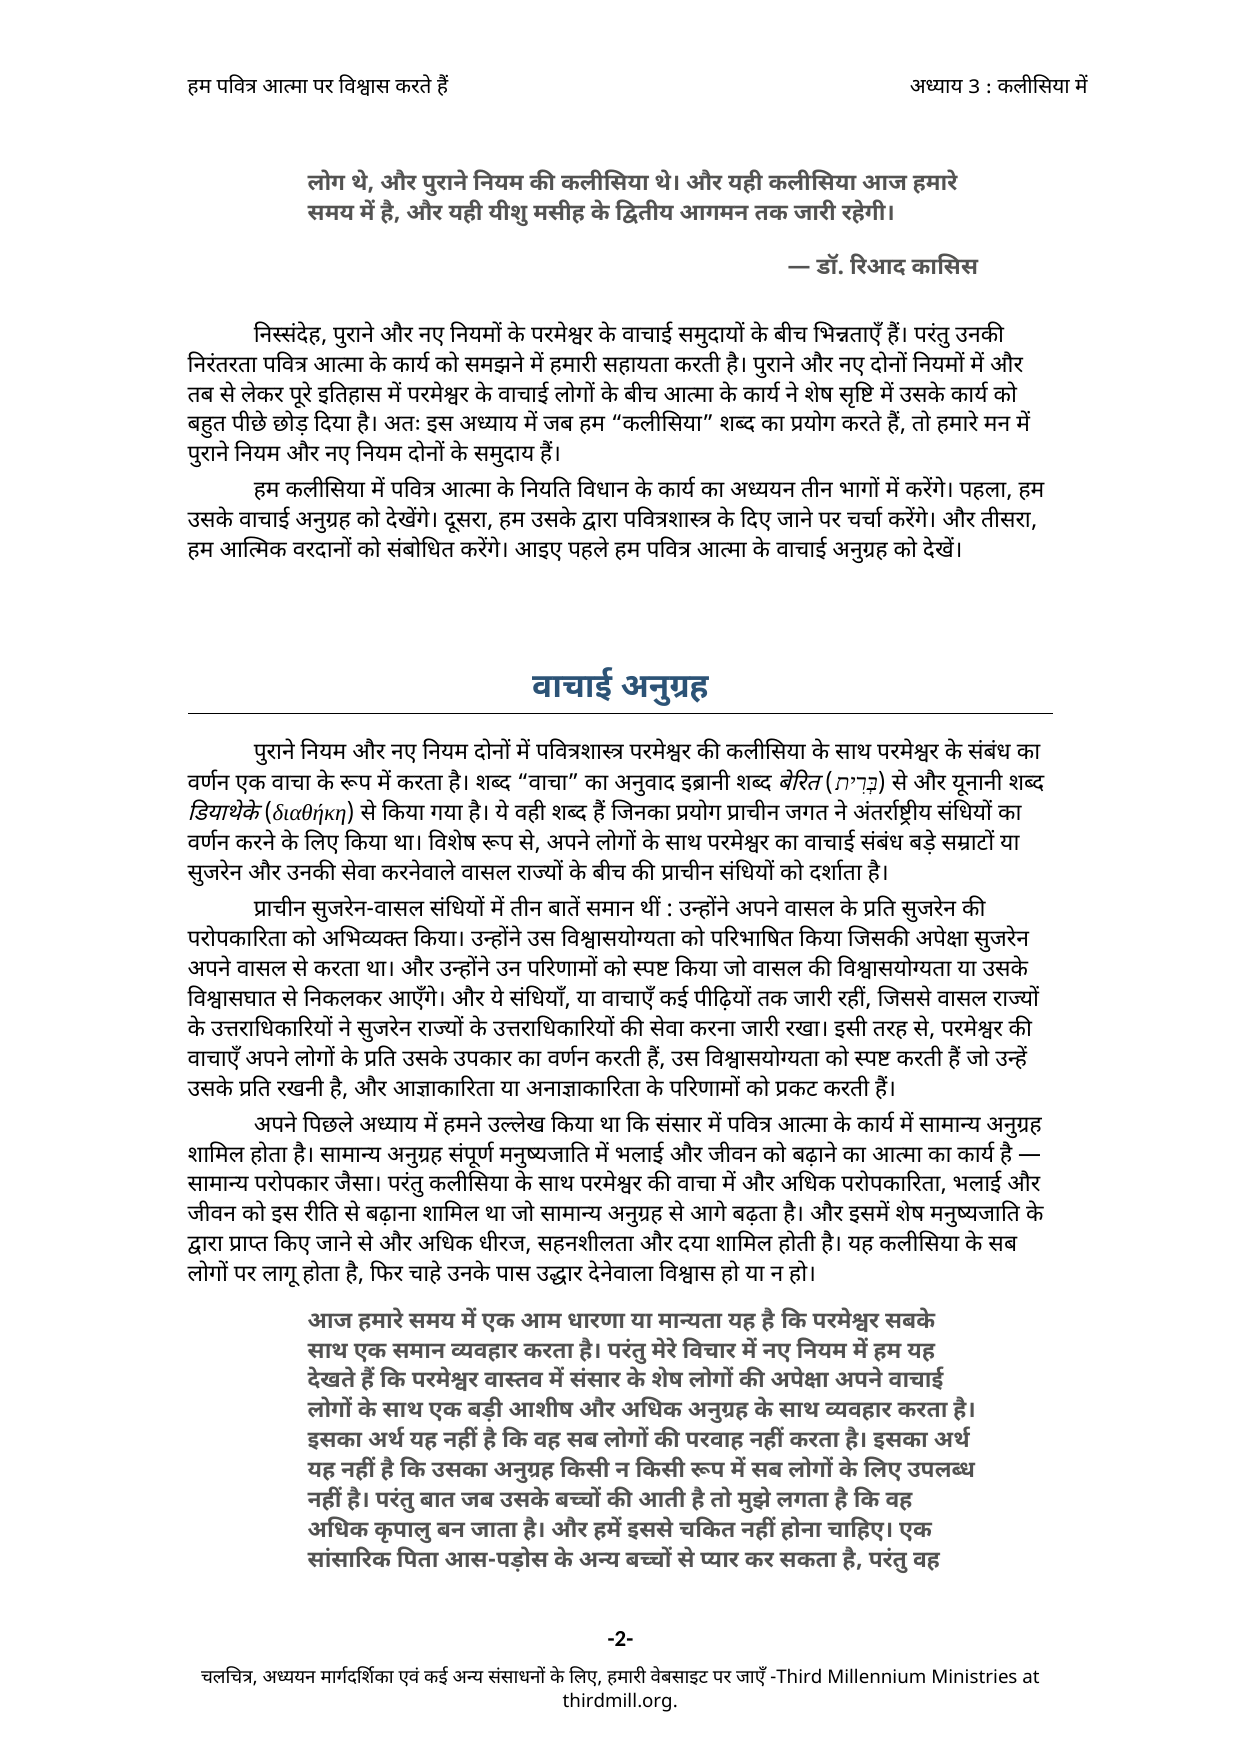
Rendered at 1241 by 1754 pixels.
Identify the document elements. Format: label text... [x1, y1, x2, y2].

text — डॉ. रिआद कासिस [187, 254, 978, 284]
text निस्संदेह, पुराने और नए नियमों के परमेश्वर के वाचाई समुदायों के बीच भिन्नताएँ हैं। परंतु उनकी निरंतरता पवित्र आत्मा के कार्य को समझने में हमारी सहायता करती है। पुराने और नए दोनों नियमों में और तब से लेकर पूरे इतिहास में परमेश्वर के वाचाई लोगों के बीच आत्मा के कार्य ने शेष सृष्टि में उसके कार्य को बहुत पीछे छोड़ दिया है। अतः इस अध्याय में जब हम “कलीसिया” शब्द का प्रयोग करते हैं, तो हमारे मन में पुराने नियम और नए नियम दोनों के समुदाय हैं। [187, 322, 1053, 471]
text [307, 169, 978, 229]
subtitle वाचाई अनुग्रह [187, 667, 1053, 714]
text हम कलीसिया में पवित्र आत्मा के नियति विधान के कार्य का अध्ययन तीन भागों में करेंगे। पहला, हम उसके वाचाई अनुग्रह को देखेंगे। दूसरा, हम उसके द्वारा पवित्रशास्त्र के दिए जाने पर चर्चा करेंगे। और तीसरा, हम आत्मिक वरदानों को संबोधित करेंगे। आइए पहले हम पवित्र आत्मा के वाचाई अनुग्रह को देखें। [187, 477, 1053, 567]
text प्राचीन सुजरेन-वासल संधियों में तीन बातें समान थीं : उन्होंने अपने वासल के प्रति सुजरेन की परोपकारिता को अभिव्यक्त किया। उन्होंने उस विश्वासयोग्यता को परिभाषित किया जिसकी अपेक्षा सुजरेन अपने वासल से करता था। और उन्होंने उन परिणामों को स्पष्ट किया जो वासल की विश्वासयोग्यता या उसके विश्वासघात से निकलकर आएँगे। और ये संधियाँ, या वाचाएँ कई पीढ़ियों तक जारी रहीं, जिससे वासल राज्यों के उत्तराधिकारियों ने सुजरेन राज्यों के उत्तराधिकारियों की सेवा करना जारी रखा। इसी तरह से, परमेश्वर की वाचाएँ अपने लोगों के प्रति उसके उपकार का वर्णन करती हैं, उस विश्वासयोग्यता को स्पष्ट करती हैं जो उन्हें उसके प्रति रखनी है, और आज्ञाकारिता या अनाज्ञाकारिता के परिणामों को प्रकट करती हैं। [187, 896, 1053, 1105]
text अपने पिछले अध्याय में हमने उल्लेख किया था कि संसार में पवित्र आत्मा के कार्य में सामान्य अनुग्रह शामिल होता है। सामान्य अनुग्रह संपूर्ण मनुष्यजाति में भलाई और जीवन को बढ़ाने का आत्मा का कार्य है — सामान्य परोपकार जैसा। परंतु कलीसिया के साथ परमेश्वर की वाचा में और अधिक परोपकारिता, भलाई और जीवन को इस रीति से बढ़ाना शामिल था जो सामान्य अनुग्रह से आगे बढ़ता है। और इसमें शेष मनुष्यजाति के द्वारा प्राप्त किए जाने से और अधिक धीरज, सहनशीलता और दया शामिल होती है। यह कलीसिया के सब लोगों पर लागू होता है, फिर चाहे उनके पास उद्धार देनेवाला विश्वास हो या न हो। [187, 1112, 1053, 1291]
text पुराने नियम और नए नियम दोनों में पवित्रशास्त्र परमेश्वर की कलीसिया के साथ परमेश्वर के संबंध का वर्णन एक वाचा के रूप में करता है। शब्द “वाचा” का अनुवाद इब्रानी शब्द बेरित (בְּרִית) से और यूनानी शब्द डियाथेके (διαθήκη) से किया गया है। ये वही शब्द हैं जिनका प्रयोग प्राचीन जगत ने अंतर्राष्ट्रीय संधियों का वर्णन करने के लिए किया था। विशेष रूप से, अपने लोगों के साथ परमेश्वर का वाचाई संबंध बड़े सम्राटों या सुजरेन और उनकी सेवा करनेवाले वासल राज्यों के बीच की प्राचीन संधियों को दर्शाता है। [187, 739, 1053, 890]
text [307, 1308, 978, 1577]
